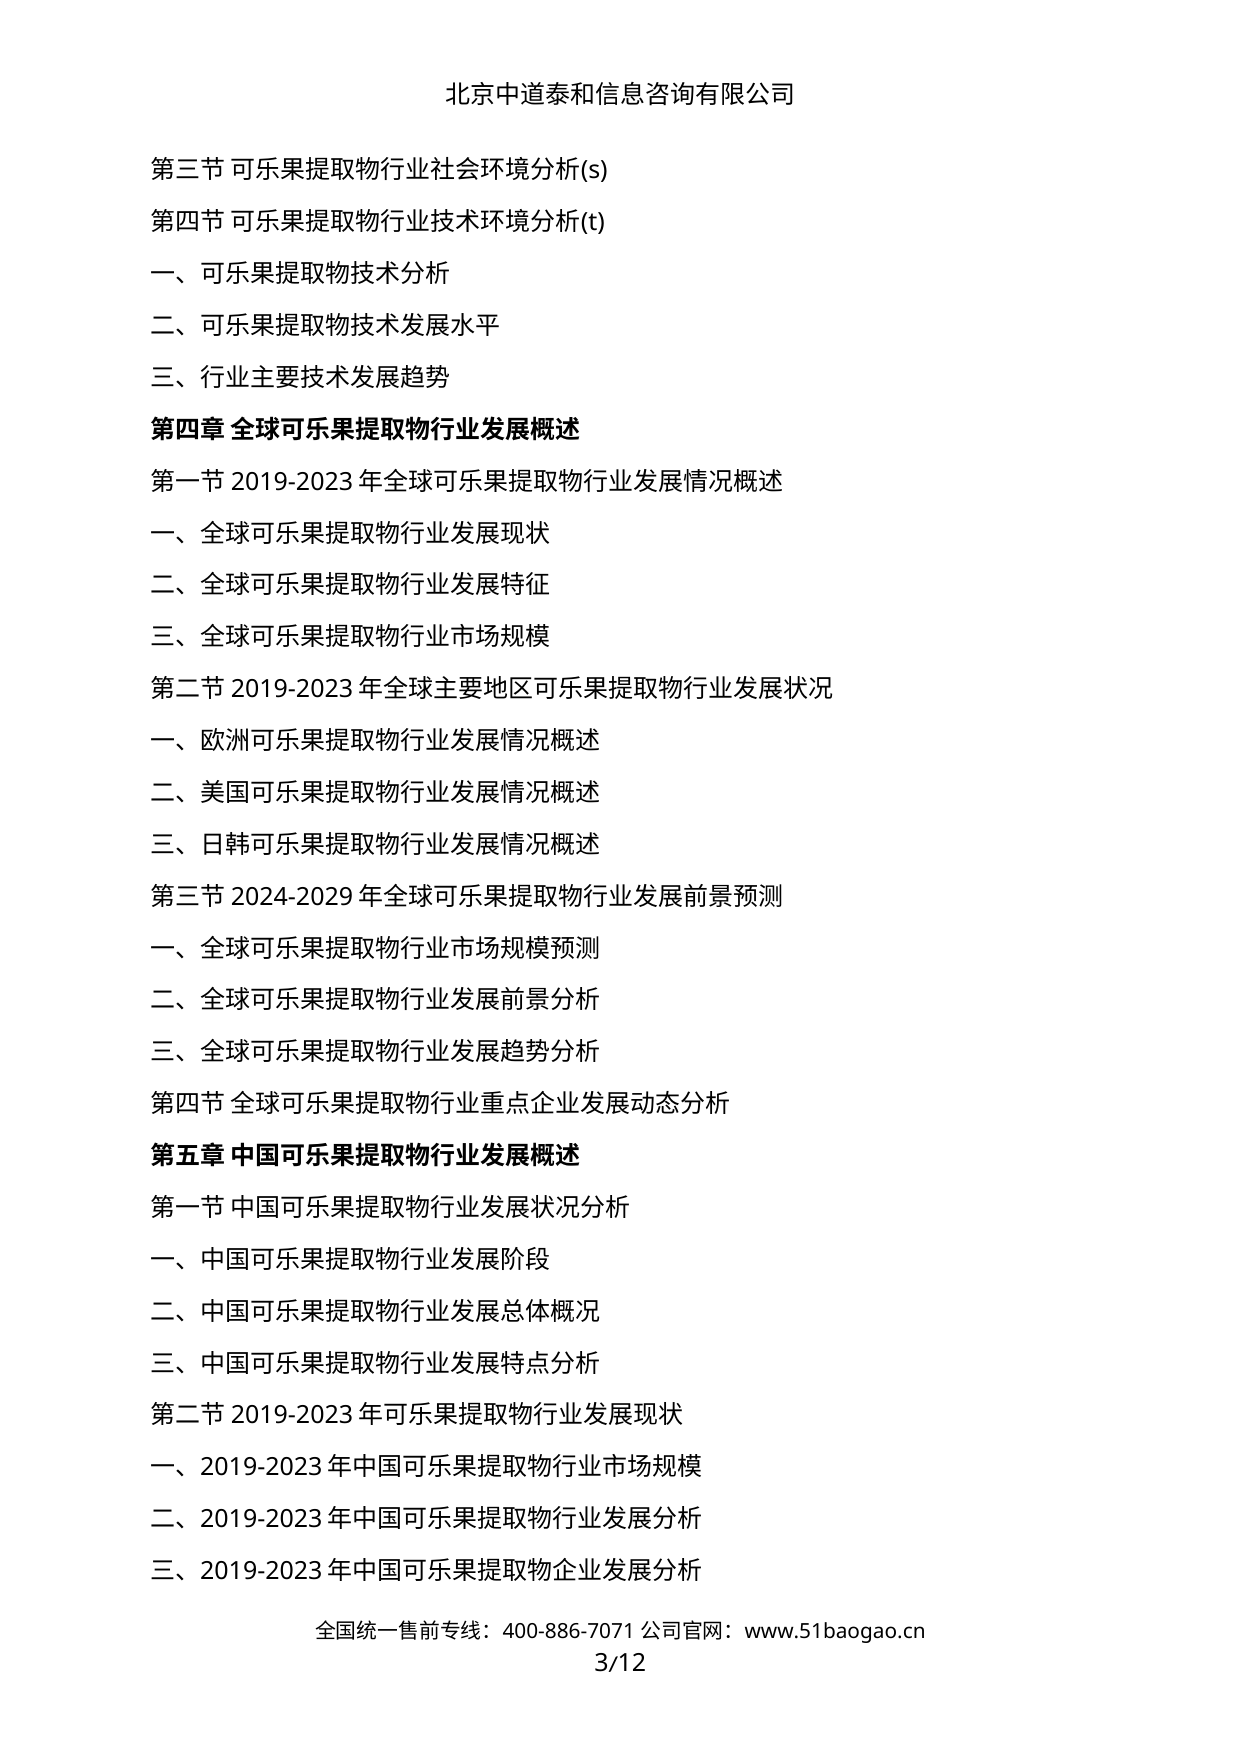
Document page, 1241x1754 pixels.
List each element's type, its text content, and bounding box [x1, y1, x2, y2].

text 第五章 中国可乐果提取物行业发展概述 [150, 1136, 1090, 1172]
text 一、全球可乐果提取物行业市场规模预测 [150, 928, 1090, 964]
text 二、全球可乐果提取物行业发展特征 [150, 565, 1090, 601]
text 三、全球可乐果提取物行业市场规模 [150, 617, 1090, 653]
text 一、欧洲可乐果提取物行业发展情况概述 [150, 721, 1090, 757]
text 第四节 可乐果提取物行业技术环境分析(t) [150, 202, 1090, 238]
text 第一节 2019-2023年全球可乐果提取物行业发展情况概述 [150, 461, 1090, 497]
text 三、行业主要技术发展趋势 [150, 357, 1090, 394]
text 二、可乐果提取物技术发展水平 [150, 306, 1090, 342]
text 二、2019-2023年中国可乐果提取物行业发展分析 [150, 1499, 1090, 1535]
text 三、全球可乐果提取物行业发展趋势分析 [150, 1032, 1090, 1068]
text 三、中国可乐果提取物行业发展特点分析 [150, 1343, 1090, 1379]
text 一、中国可乐果提取物行业发展阶段 [150, 1239, 1090, 1276]
text 第二节 2019-2023年可乐果提取物行业发展现状 [150, 1395, 1090, 1431]
text 第四节 全球可乐果提取物行业重点企业发展动态分析 [150, 1084, 1090, 1120]
text 第三节 2024-2029年全球可乐果提取物行业发展前景预测 [150, 876, 1090, 912]
text 一、可乐果提取物技术分析 [150, 254, 1090, 290]
text 第三节 可乐果提取物行业社会环境分析(s) [150, 150, 1090, 186]
text 一、2019-2023年中国可乐果提取物行业市场规模 [150, 1447, 1090, 1483]
text 第一节 中国可乐果提取物行业发展状况分析 [150, 1187, 1090, 1224]
text 二、全球可乐果提取物行业发展前景分析 [150, 980, 1090, 1016]
text 一、全球可乐果提取物行业发展现状 [150, 513, 1090, 549]
text 三、2019-2023年中国可乐果提取物企业发展分析 [150, 1551, 1090, 1587]
text 第二节 2019-2023年全球主要地区可乐果提取物行业发展状况 [150, 669, 1090, 705]
text 二、美国可乐果提取物行业发展情况概述 [150, 772, 1090, 809]
text 第四章 全球可乐果提取物行业发展概述 [150, 409, 1090, 446]
text 二、中国可乐果提取物行业发展总体概况 [150, 1291, 1090, 1327]
text 三、日韩可乐果提取物行业发展情况概述 [150, 824, 1090, 861]
